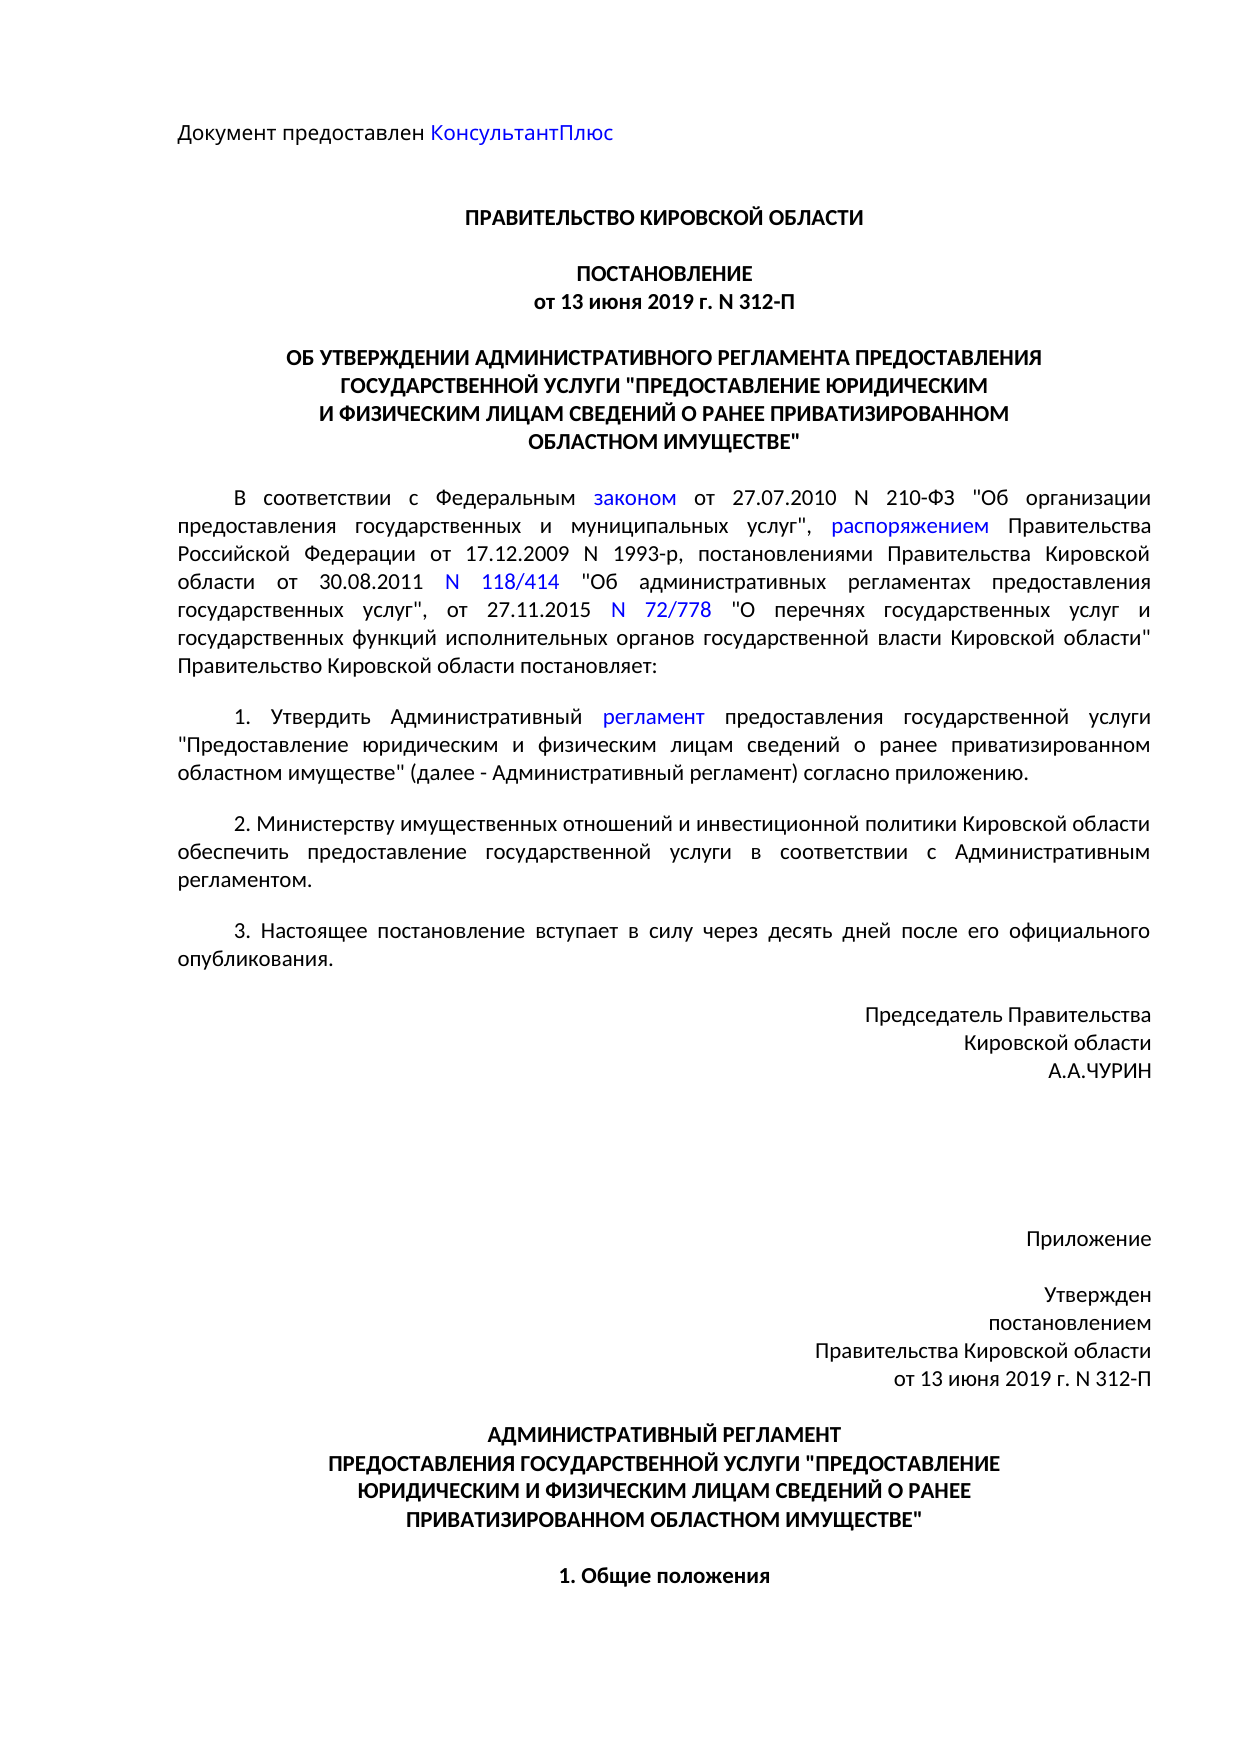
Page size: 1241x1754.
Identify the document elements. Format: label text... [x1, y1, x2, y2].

title от 13 июня 2019 г. N 312-П [177, 287, 1152, 315]
text В соответствии с Федеральным законом от 27.07.2010 N 210-ФЗ "Об организации предоставления государственных и муниципальных услуг", распоряжением Правительства Российской Федерации от 17.12.2009 N 1993-р, постановлениями Правительства Кировской области от 30.08.2011 N 118/414 "Об административных регламентах предоставления государственных услуг", от 27.11.2015 N 72/778 "О перечнях государственных услуг и государственных функций исполнительных органов государственной власти Кировской области" Правительство Кировской области постановляет: [177, 483, 1152, 679]
title АДМИНИСТРАТИВНЫЙ РЕГЛАМЕНТ [177, 1421, 1152, 1449]
text от 13 июня 2019 г. N 312-П [177, 1364, 1152, 1393]
text А.А.ЧУРИН [177, 1056, 1152, 1084]
title Документ предоставлен КонсультантПлюс [177, 118, 1152, 175]
title ГОСУДАРСТВЕННОЙ УСЛУГИ "ПРЕДОСТАВЛЕНИЕ ЮРИДИЧЕСКИМ [177, 371, 1152, 399]
text постановлением [177, 1308, 1152, 1337]
text Приложение [177, 1224, 1152, 1252]
title ПРАВИТЕЛЬСТВО КИРОВСКОЙ ОБЛАСТИ [177, 203, 1152, 231]
text Утвержден [177, 1281, 1152, 1308]
title ПРИВАТИЗИРОВАННОМ ОБЛАСТНОМ ИМУЩЕСТВЕ" [177, 1505, 1152, 1533]
text 1. Утвердить Административный регламент предоставления государственной услуги "Предоставление юридическим и физическим лицам сведений о ранее приватизированном областном имуществе" (далее - Административный регламент) согласно приложению. [177, 702, 1152, 786]
text Кировской области [177, 1028, 1152, 1056]
title 1. Общие положения [177, 1561, 1152, 1589]
title ПРЕДОСТАВЛЕНИЯ ГОСУДАРСТВЕННОЙ УСЛУГИ "ПРЕДОСТАВЛЕНИЕ [177, 1449, 1152, 1477]
title ЮРИДИЧЕСКИМ И ФИЗИЧЕСКИМ ЛИЦАМ СВЕДЕНИЙ О РАНЕЕ [177, 1477, 1152, 1505]
text 2. Министерству имущественных отношений и инвестиционной политики Кировской области обеспечить предоставление государственной услуги в соответствии с Административным регламентом. [177, 809, 1152, 893]
text 3. Настоящее постановление вступает в силу через десять дней после его официального опубликования. [177, 916, 1152, 972]
title ОБЛАСТНОМ ИМУЩЕСТВЕ" [177, 427, 1152, 455]
title ОБ УТВЕРЖДЕНИИ АДМИНИСТРАТИВНОГО РЕГЛАМЕНТА ПРЕДОСТАВЛЕНИЯ [177, 343, 1152, 371]
text Правительства Кировской области [177, 1337, 1152, 1364]
title И ФИЗИЧЕСКИМ ЛИЦАМ СВЕДЕНИЙ О РАНЕЕ ПРИВАТИЗИРОВАННОМ [177, 399, 1152, 427]
title ПОСТАНОВЛЕНИЕ [177, 259, 1152, 287]
text Председатель Правительства [177, 1000, 1152, 1028]
